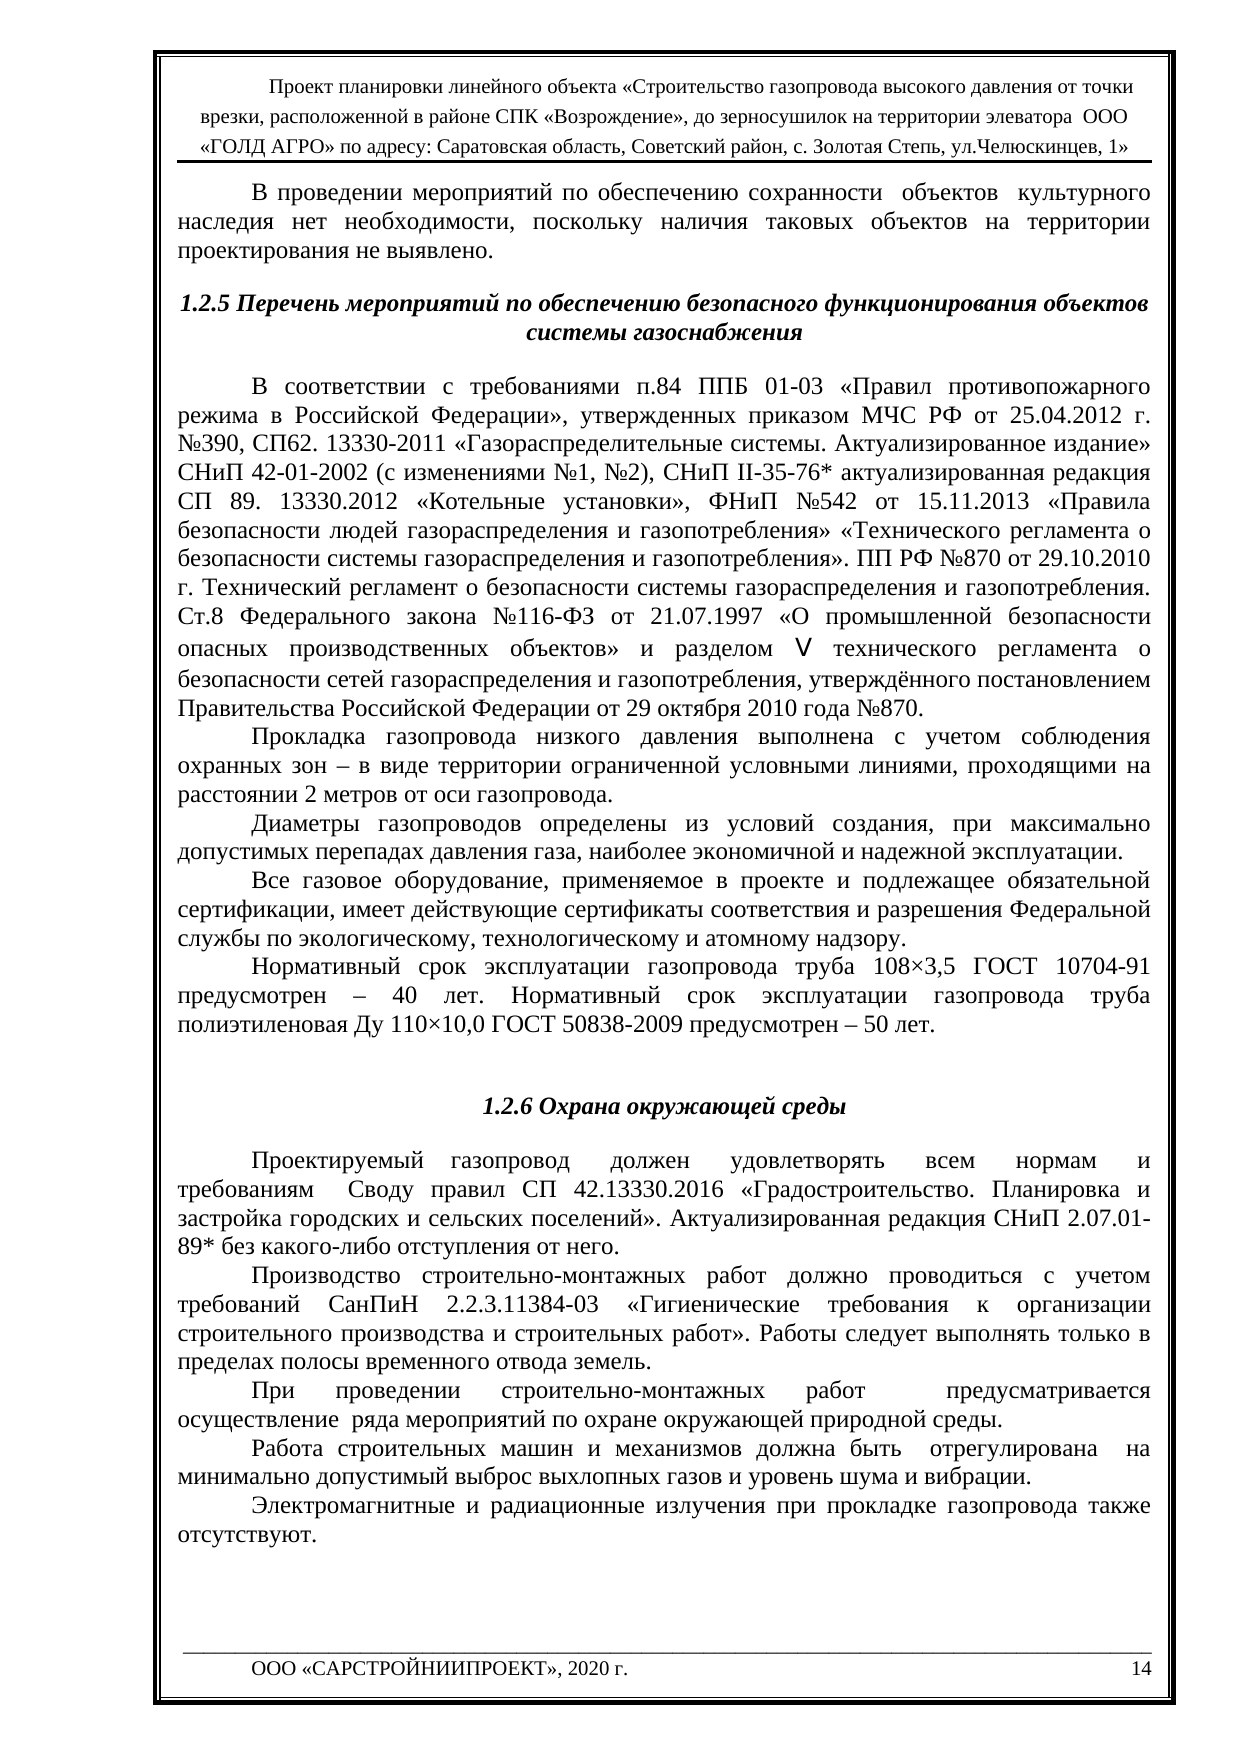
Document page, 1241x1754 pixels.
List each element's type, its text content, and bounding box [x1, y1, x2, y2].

text Нормативный срок эксплуатации газопровода труба 108×3,5 ГОСТ 10704-91 предусмотрен – 40 лет. Нормативный срок эксплуатации газопровода труба полиэтиленовая Ду 110×10,0 ГОСТ 50838-2009 предусмотрен – 50 лет. [177, 951, 1152, 1038]
text Диаметры газопроводов определены из условий создания, при максимально допустимых перепадах давления газа, наиболее экономичной и надежной эксплуатации. [177, 808, 1152, 865]
text В проведении мероприятий по обеспечению сохранности объектов культурного наследия нет необходимости, поскольку наличия таковых объектов на территории проектирования не выявлено. [177, 177, 1152, 263]
subtitle 1.2.6 Охрана окружающей среды [177, 1091, 1152, 1120]
subtitle 1.2.5 Перечень мероприятий по обеспечению безопасного функционирования объектов системы газоснабжения [177, 288, 1152, 346]
text Работа строительных машин и механизмов должна быть отрегулирована на минимально допустимый выброс выхлопных газов и уровень шума и вибрации. [177, 1433, 1152, 1490]
text Проектируемый газопровод должен удовлетворять всем нормам и требованиям Своду правил СП 42.13330.2016 «Градостроительство. Планировка и застройка городских и сельских поселений». Актуализированная редакция СНиП 2.07.01-89* без какого-либо отступления от него. [177, 1145, 1152, 1260]
text Электромагнитные и радиационные излучения при прокладке газопровода также отсутствуют. [177, 1490, 1152, 1548]
text Производство строительно-монтажных работ должно проводиться с учетом требований СанПиН 2.2.3.11384-03 «Гигиенические требования к организации строительного производства и строительных работ». Работы следует выполнять только в пределах полосы временного отвода земель. [177, 1260, 1152, 1375]
text Все газовое оборудование, применяемое в проекте и подлежащее обязательной сертификации, имеет действующие сертификаты соответствия и разрешения Федеральной службы по экологическому, технологическому и атомному надзору. [177, 865, 1152, 951]
text При проведении строительно-монтажных работ предусматривается осуществление ряда мероприятий по охране окружающей природной среды. [177, 1375, 1152, 1433]
text В соответствии с требованиями п.84 ППБ 01-03 «Правил противопожарного режима в Российской Федерации», утвержденных приказом МЧС РФ от 25.04.2012 г. №390, СП62. 13330-2011 «Газораспределительные системы. Актуализированное издание» СНиП 42-01-2002 (с изменениями №1, №2), СНиП II-35-76* актуализированная редакция СП 89. 13330.2012 «Котельные установки», ФНиП №542 от 15.11.2013 «Правила безопасности людей газораспределения и газопотребления» «Технического регламента о безопасности системы газораспределения и газопотребления». ПП РФ №870 от 29.10.2010 г. Технический регламент о безопасности системы газораспределения и газопотребления. Ст.8 Федерального закона №116-ФЗ от 21.07.1997 «О промышленной безопасности опасных производственных объектов» и разделом Ⅴ технического регламента о безопасности сетей газораспределения и газопотребления, утверждённого постановлением Правительства Российской Федерации от 29 октября 2010 года №870. [177, 371, 1152, 721]
text Прокладка газопровода низкого давления выполнена с учетом соблюдения охранных зон – в виде территории ограниченной условными линиями, проходящими на расстоянии 2 метров от оси газопровода. [177, 721, 1152, 808]
